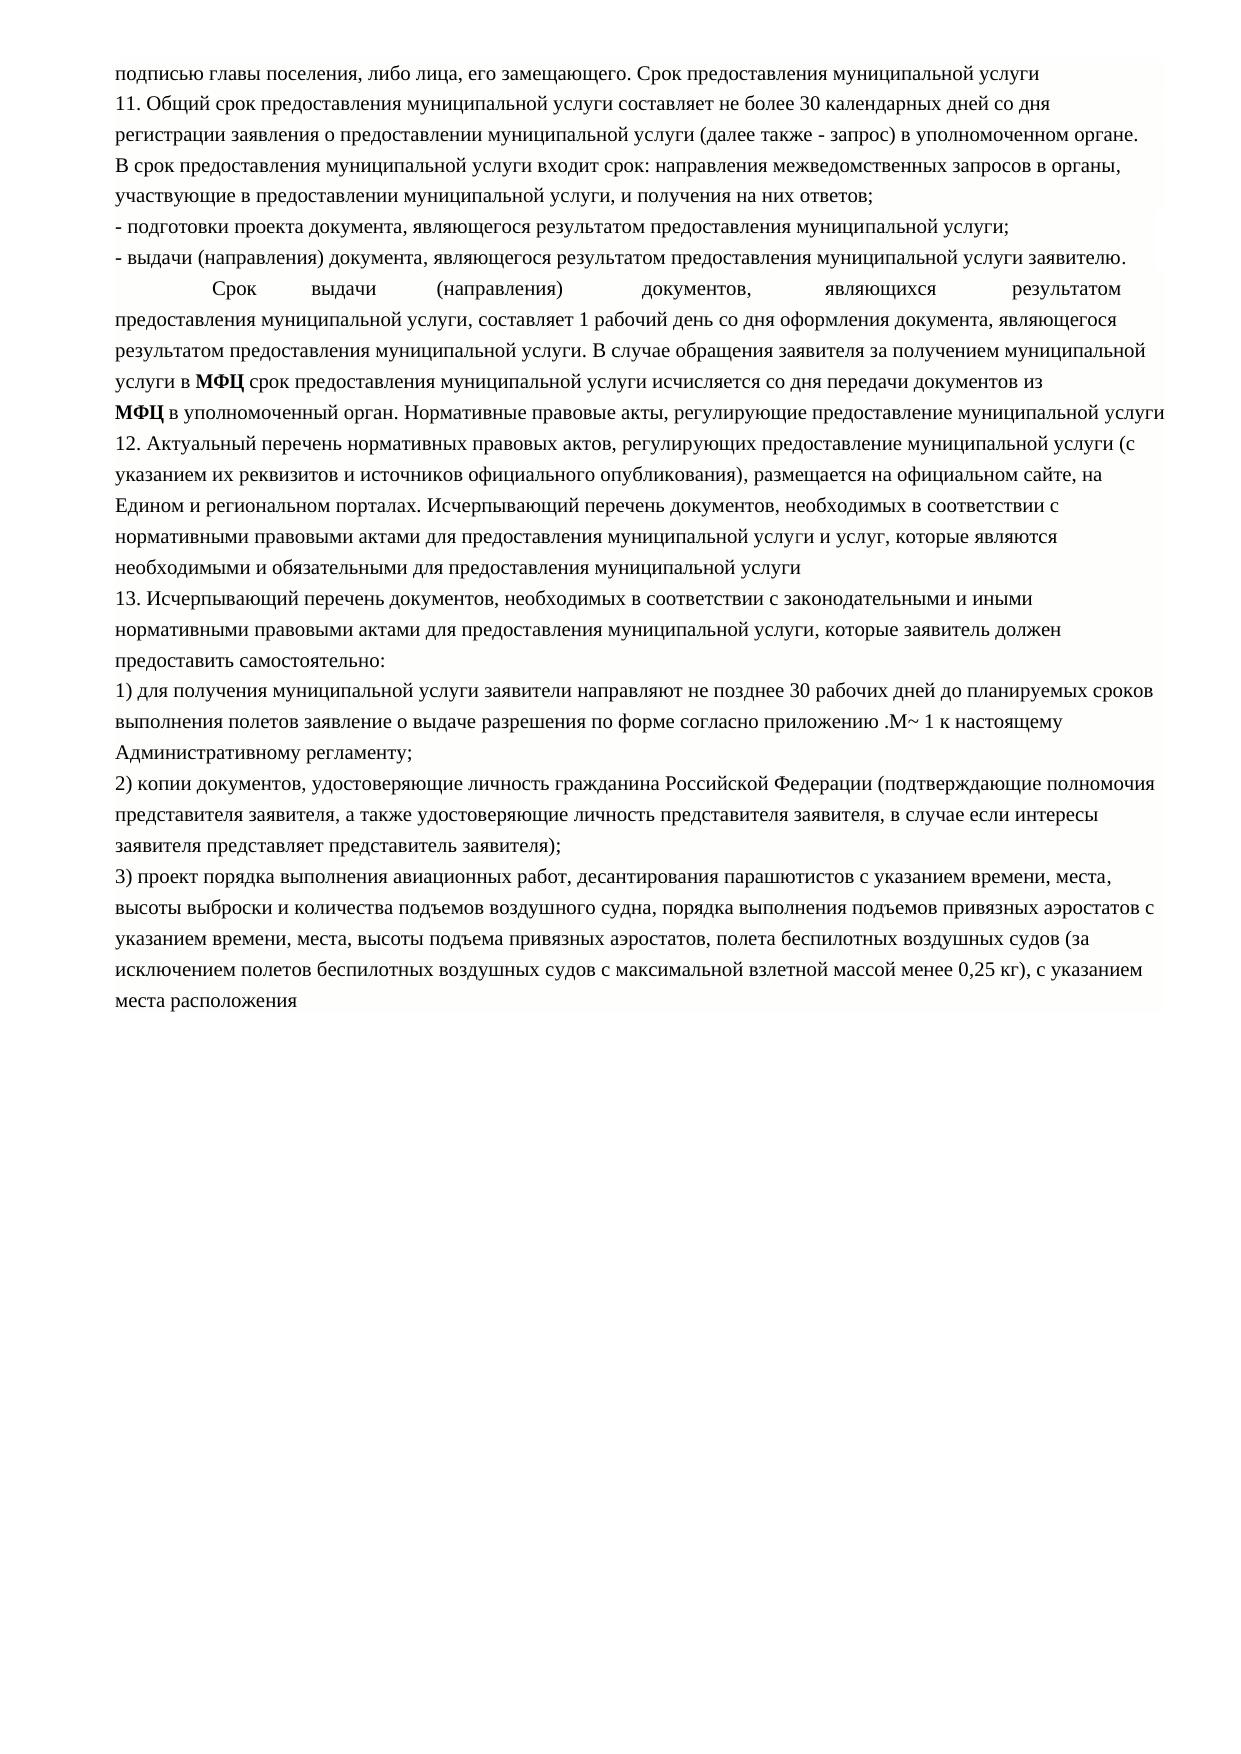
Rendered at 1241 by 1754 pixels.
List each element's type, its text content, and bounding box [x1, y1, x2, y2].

text 3) проект порядка выполнения авиационных работ, десантирования парашютистов с указанием времени, места, высоты выброски и количества подъемов воздушного судна, порядка выполнения подъемов привязных аэростатов с указанием времени, места, высоты подъема привязных аэростатов, полета беспилотных воздушных судов (за исключением полетов беспилотных воздушных судов с максимальной взлетной массой менее 0,25 кг), с указанием места расположения [115, 859, 1164, 1013]
text 13. Исчерпывающий перечень документов, необходимых в соответствии с законодательными и иными нормативными правовыми актами для предоставления муниципальной услуги, которые заявитель должен предоставить самостоятельно: [115, 580, 1164, 673]
text В срок предоставления муниципальной услуги входит срок: направления межведомственных запросов в органы, участвующие в предоставлении муниципальной услуги, и получения на них ответов; [115, 147, 1165, 209]
text Срок выдачи (направления) документов, являющихся результатом предоставления муниципальной услуги, составляет 1 рабочий день со дня оформления документа, являющегося результатом предоставления муниципальной услуги. В случае обращения заявителя за получением муниципальной услуги в МФЦ срок предоставления муниципальной услуги исчисляется со дня передачи документов из МФЦ в уполномоченный орган. Нормативные правовые акты, регулирующие предоставление муниципальной услуги [115, 271, 1165, 426]
text 2) копии документов, удостоверяющие личность гражданина Российской Федерации (подтверждающие полномочия представителя заявителя, а также удостоверяющие личность представителя заявителя, в случае если интересы заявителя представляет представитель заявителя); [115, 766, 1164, 859]
text 11. Общий срок предоставления муниципальной услуги составляет не более 30 календарных дней со дня регистрации заявления о предоставлении муниципальной услуги (далее также - запрос) в уполномоченном органе. [115, 85, 1163, 147]
text - выдачи (направления) документа, являющегося результатом предоставления муниципальной услуги заявителю. [115, 240, 1156, 271]
text 1) для получения муниципальной услуги заявители направляют не позднее 30 рабочих дней до планируемых сроков выполнения полетов заявление о выдаче разрешения по форме согласно приложению .M~ 1 к настоящему Административному регламенту; [115, 673, 1164, 766]
text подписью главы поселения, либо лица, его замещающего. Срок предоставления муниципальной услуги [115, 58, 1165, 85]
text 12. Актуальный перечень нормативных правовых актов, регулирующих предоставление муниципальной услуги (с указанием их реквизитов и источников официального опубликования), размещается на официальном сайте, на Едином и региональном порталах. Исчерпывающий перечень документов, необходимых в соответствии с нормативными правовыми актами для предоставления муниципальной услуги и услуг, которые являются необходимыми и обязательными для предоставления муниципальной услуги [115, 426, 1163, 580]
text - подготовки проекта документа, являющегося результатом предоставления муниципальной услуги; [115, 209, 1156, 240]
